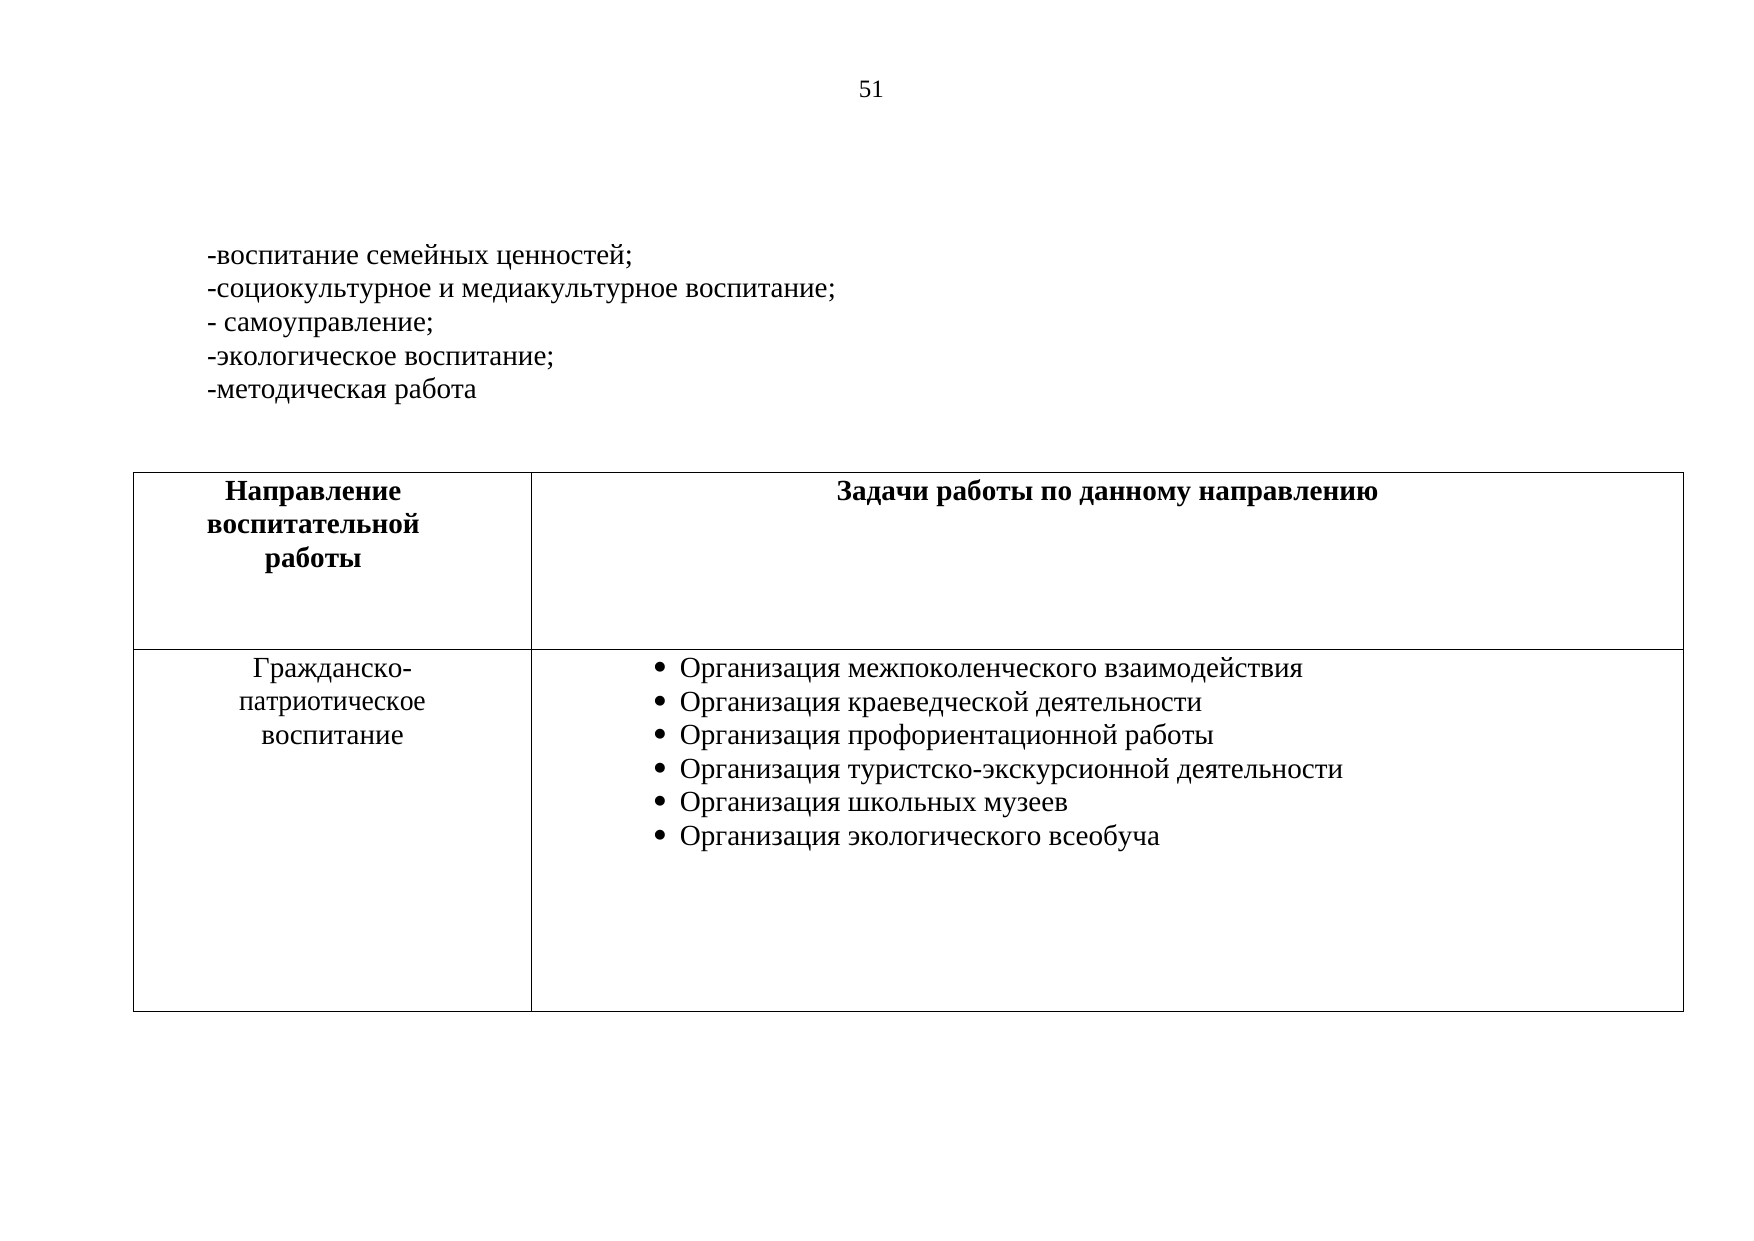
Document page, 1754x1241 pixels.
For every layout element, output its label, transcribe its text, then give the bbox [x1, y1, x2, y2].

table_cell Организация межпоколенческого взаимодействия Организация краеведческой деятельности Организация профориентационной работы Организация туристско-экскурсионной деятельности Организация школьных музеев Организация экологического всеобуча [532, 650, 1683, 1011]
table_header Задачи работы по данному направлению [532, 473, 1683, 649]
table_cell Гражданско- патриотическое воспитание [134, 650, 531, 1011]
text -социокультурное и медиакультурное воспитание; [207, 271, 1639, 304]
table_header Направление воспитательной работы [134, 473, 531, 649]
text - самоуправление; [207, 304, 1639, 338]
text -экологическое воспитание; [207, 338, 1315, 371]
text -воспитание семейных ценностей; [207, 237, 1315, 271]
text -методическая работа [207, 371, 1639, 405]
